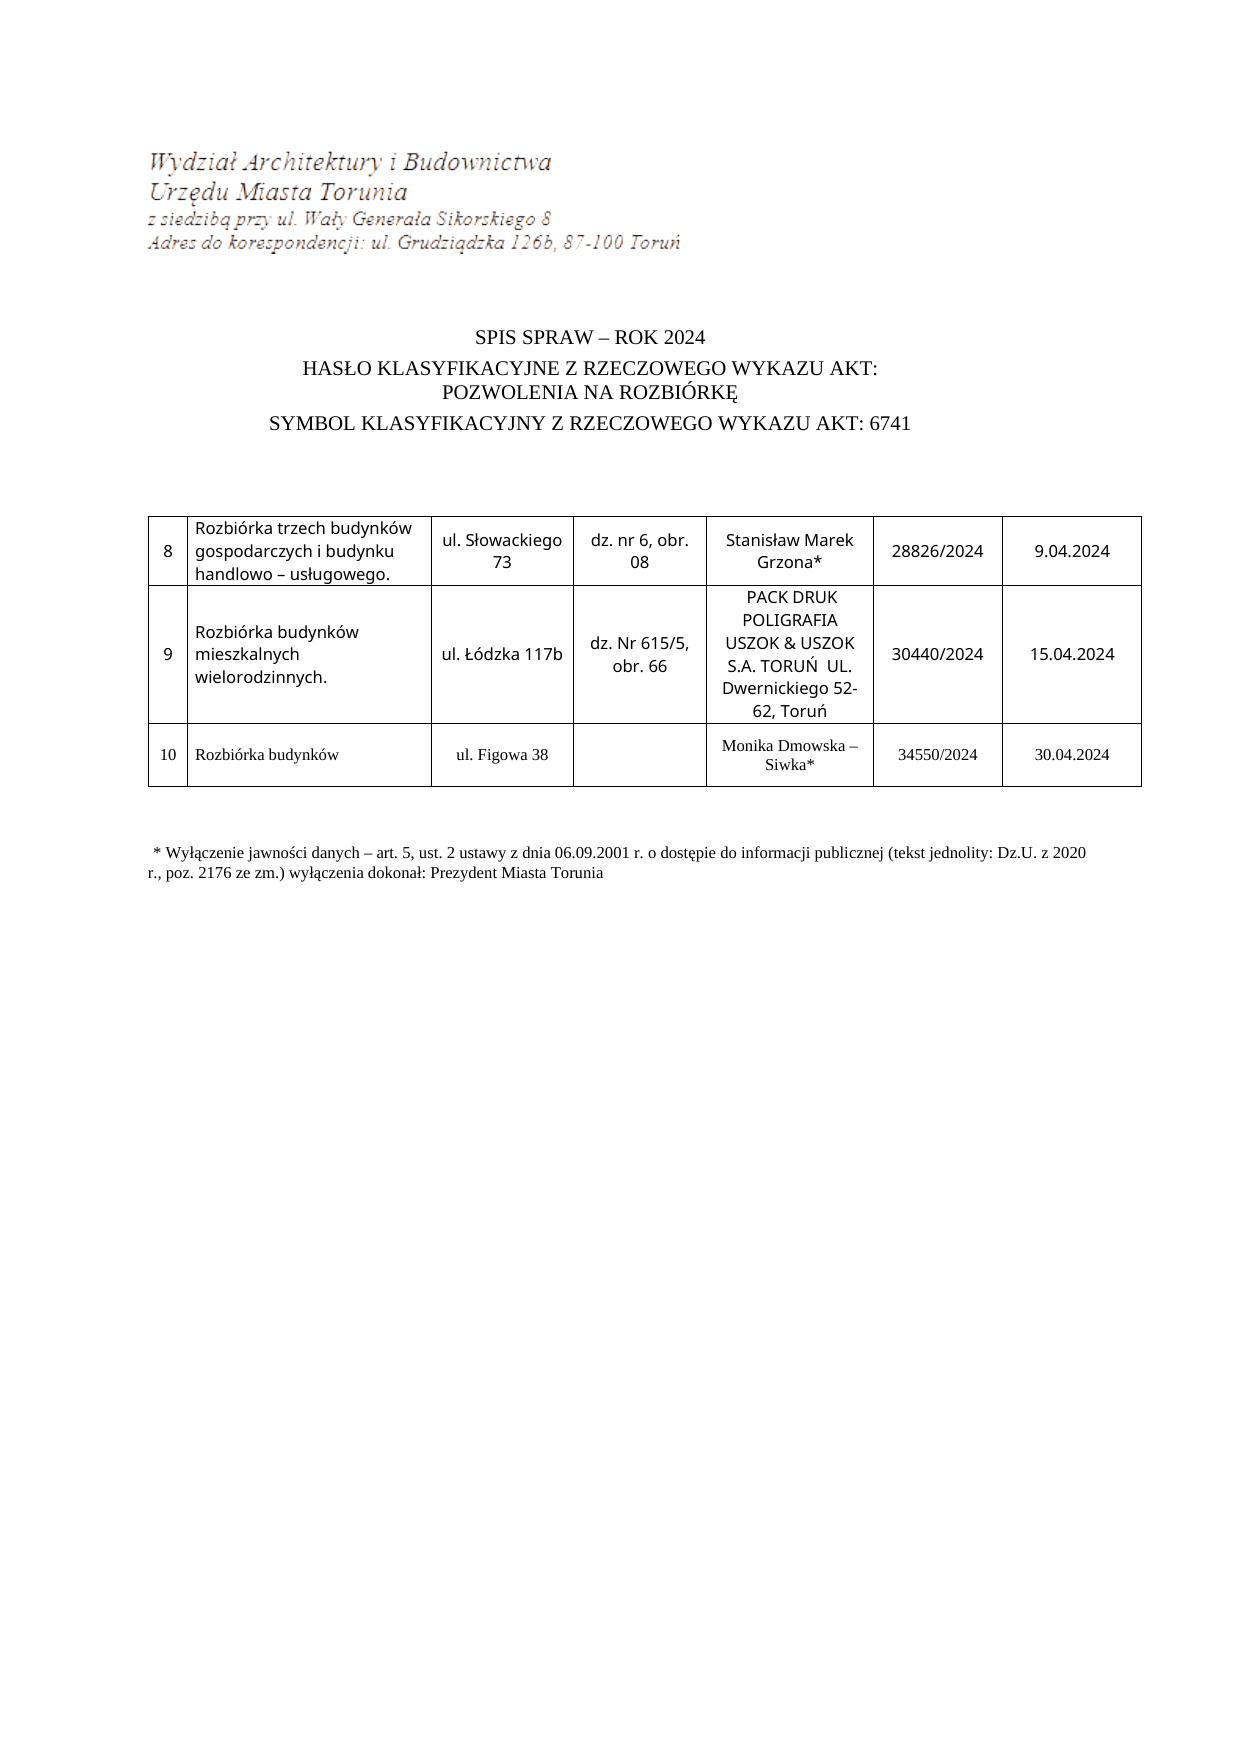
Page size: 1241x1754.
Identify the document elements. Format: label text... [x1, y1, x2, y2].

table_cell ul. Łódzka 117b [432, 586, 573, 722]
table_cell PACK DRUK POLIGRAFIA USZOK & USZOK S.A. TORUŃ UL. Dwernickiego 52-62, Toruń [707, 586, 873, 722]
table_cell Rozbiórka budynków [188, 724, 431, 786]
table_cell HASŁO KLASYFIKACYJNE Z RZECZOWEGO WYKAZU AKT: POZWOLENIA NA ROZBIÓRKĘ [251, 355, 929, 406]
table_header 9.04.2024 [1003, 517, 1141, 585]
table_cell 34550/2024 [874, 724, 1002, 786]
table_cell 10 [149, 724, 187, 786]
table_cell 15.04.2024 [1003, 586, 1141, 722]
table_header ul. Słowackiego 73 [432, 517, 573, 585]
text * Wyłączenie jawności danych – art. 5, ust. 2 ustawy z dnia 06.09.2001 r. o dostępie do informacji publicznej (tekst jednolity: Dz.U. z 2020 r., poz. 2176 ze zm.) wyłączenia dokonał: Prezydent Miasta Torunia [148, 843, 1093, 882]
table_header dz. nr 6, obr. 08 [574, 517, 706, 585]
table_header 28826/2024 [874, 517, 1002, 585]
table_cell 30440/2024 [874, 586, 1002, 722]
table_cell [574, 724, 706, 786]
table_header 8 [149, 517, 187, 585]
table_cell ul. Figowa 38 [432, 724, 573, 786]
table_cell 30.04.2024 [1003, 724, 1141, 786]
table_cell Monika Dmowska – Siwka* [707, 724, 873, 786]
table_cell SYMBOL KLASYFIKACYJNY Z RZECZOWEGO WYKAZU AKT: 6741 [251, 406, 929, 441]
table_cell 9 [149, 586, 187, 722]
table_header Stanisław Marek Grzona* [707, 517, 873, 585]
table_header Rozbiórka trzech budynków gospodarczych i budynku handlowo – usługowego. [188, 517, 431, 585]
picture [147, 147, 714, 254]
table_header SPIS SPRAW – ROK 2024 [251, 320, 929, 354]
table_cell dz. Nr 615/5, obr. 66 [574, 586, 706, 722]
table_cell Rozbiórka budynków mieszkalnych wielorodzinnych. [188, 586, 431, 722]
